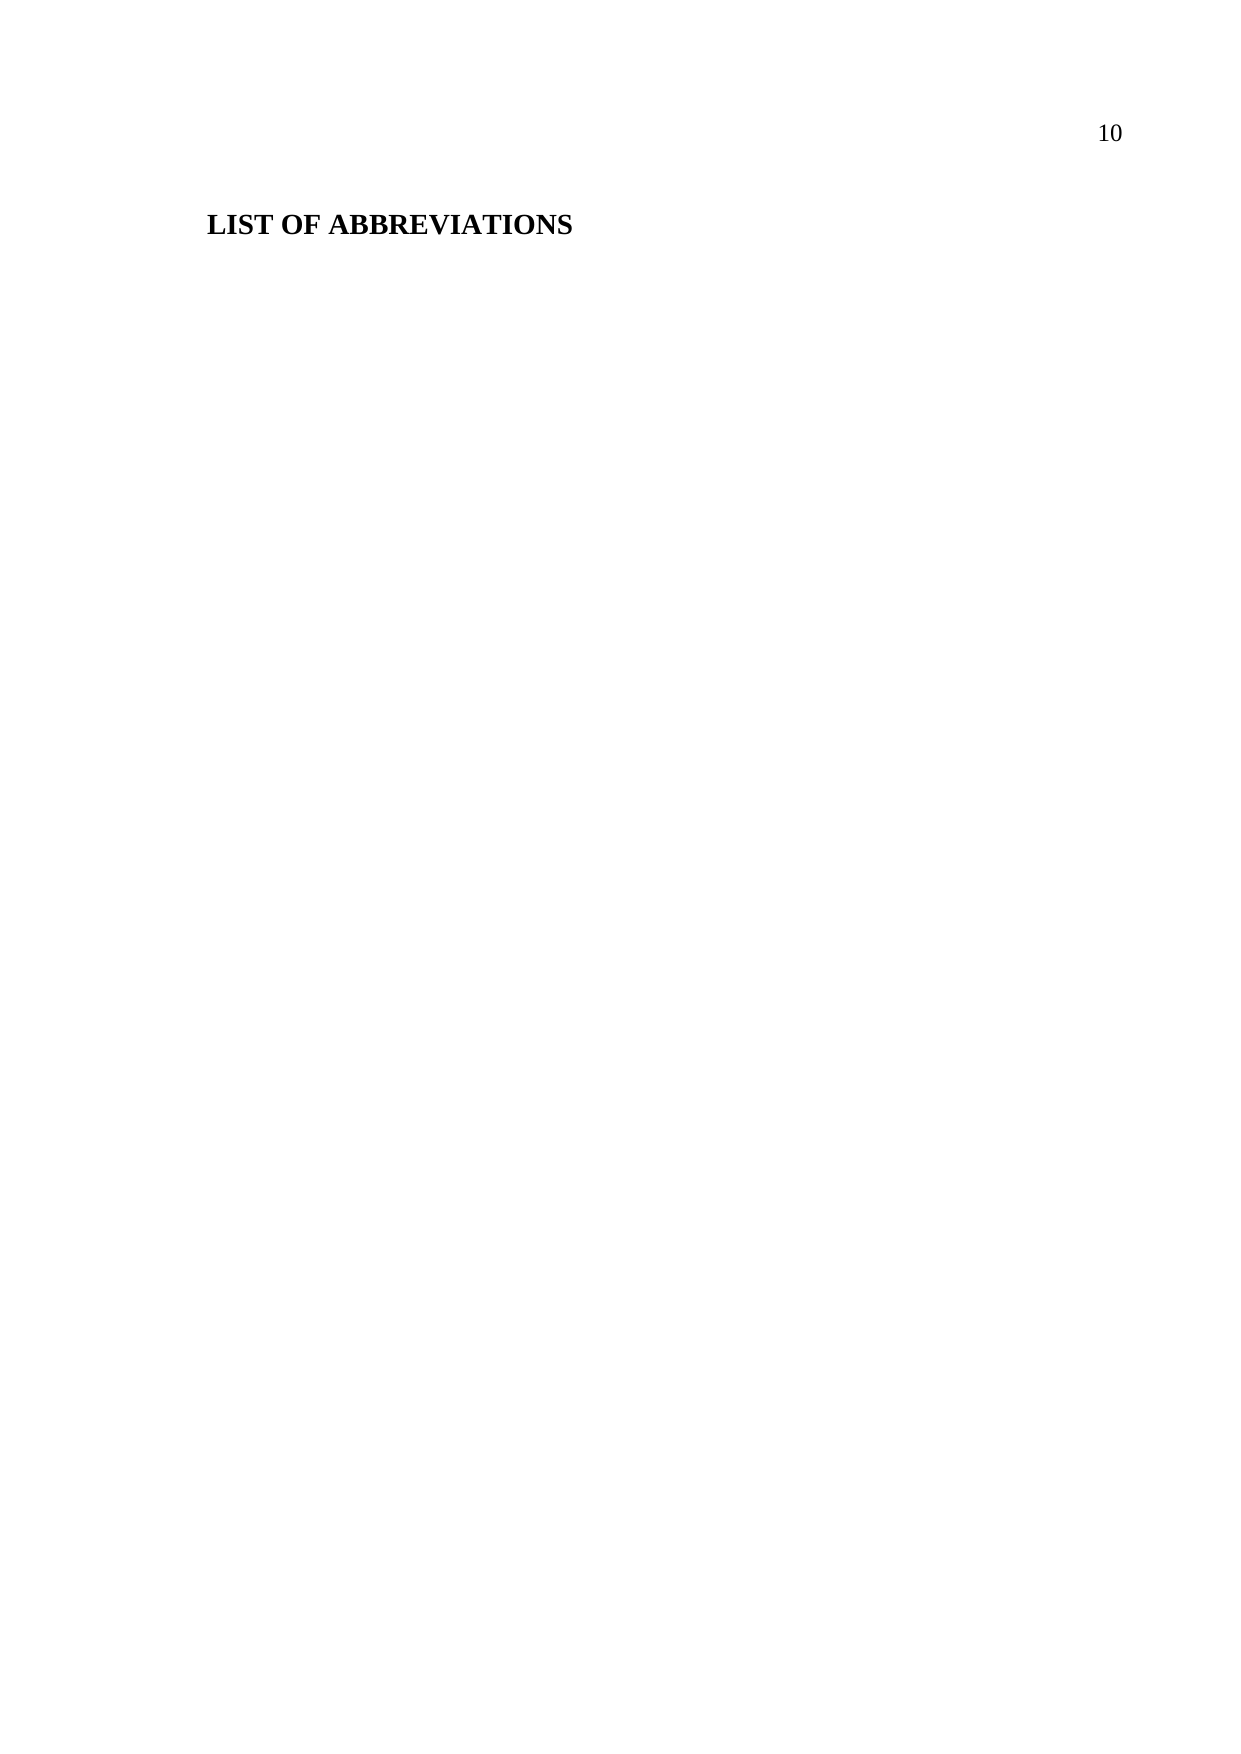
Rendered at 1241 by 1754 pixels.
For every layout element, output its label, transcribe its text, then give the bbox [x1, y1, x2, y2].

subtitle LIST OF ABBREVIATIONS [207, 207, 1122, 240]
